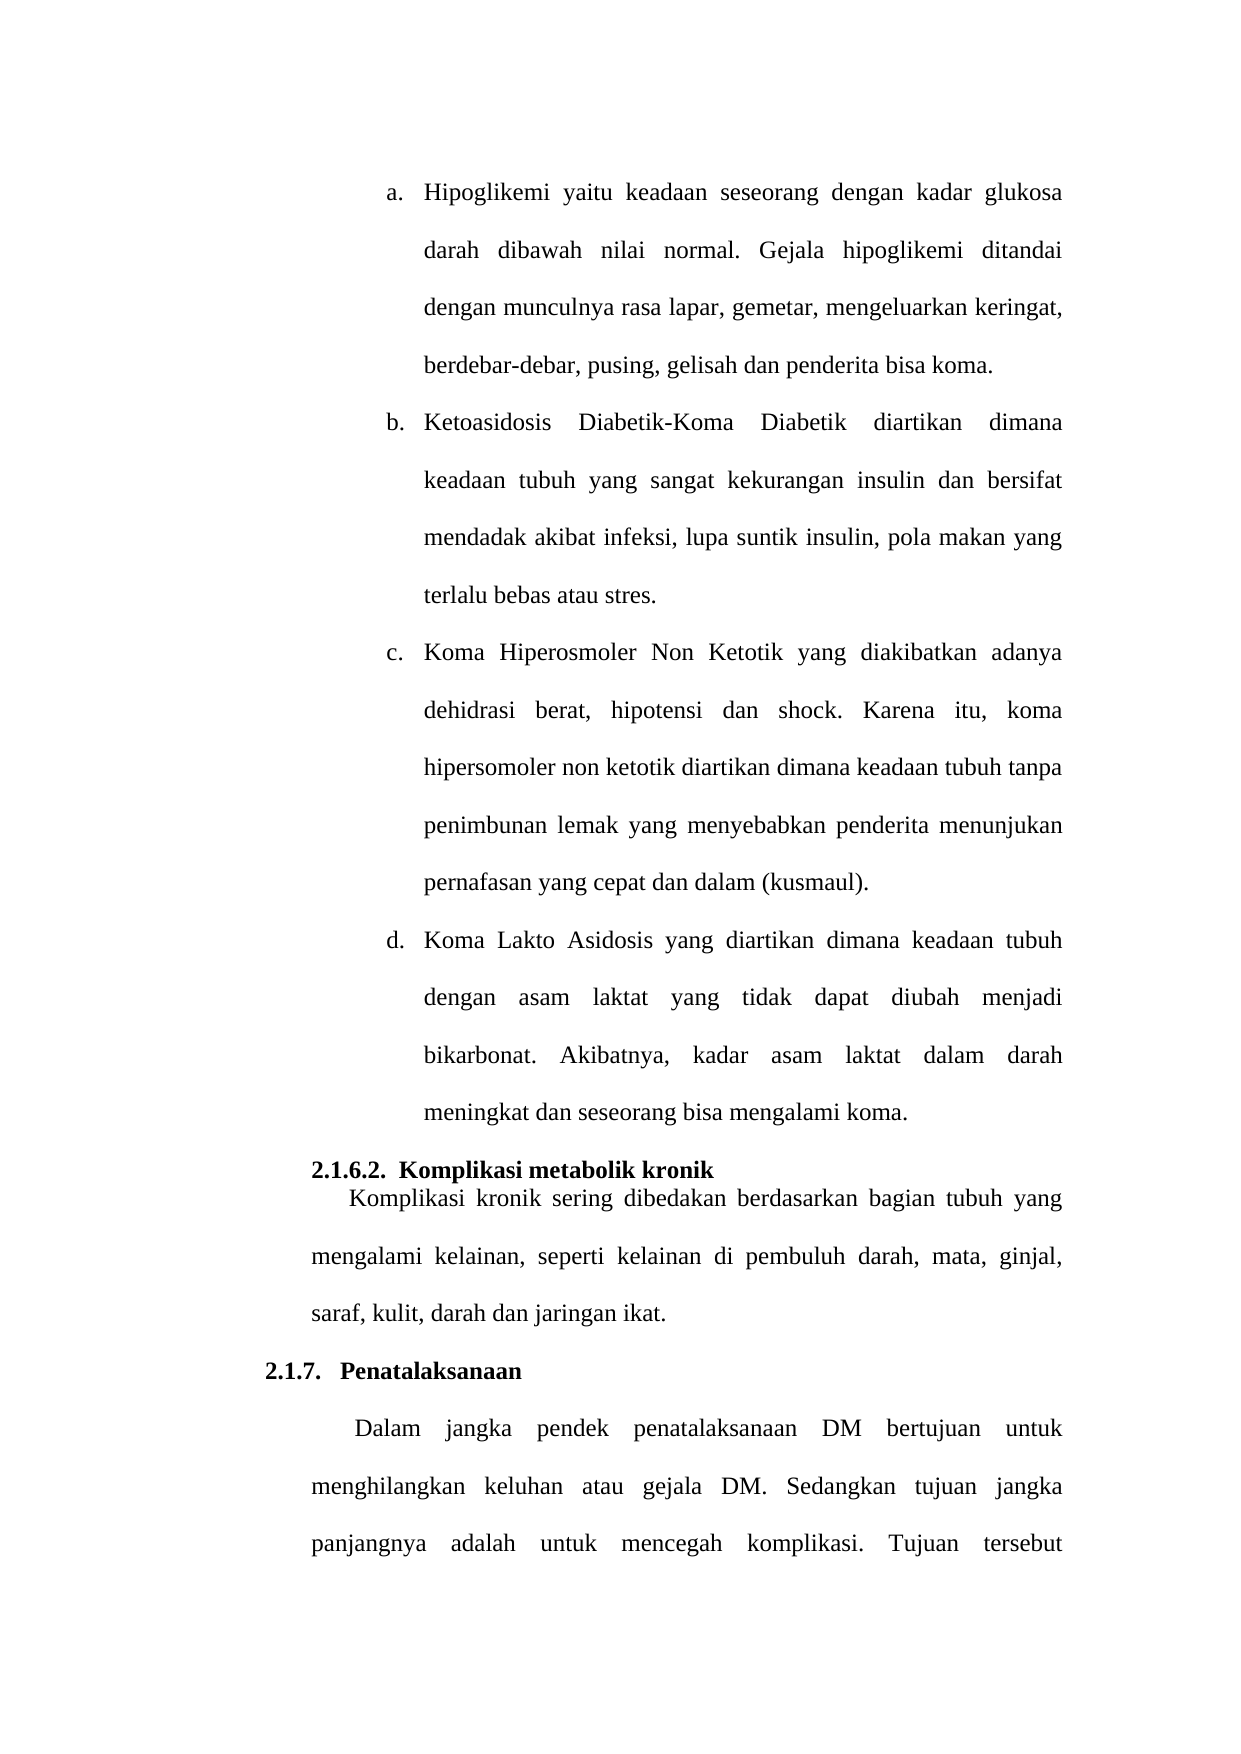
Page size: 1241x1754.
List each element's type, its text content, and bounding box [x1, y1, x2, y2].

list Ketoasidosis Diabetik-Koma Diabetik diartikan dimana keadaan tubuh yang sangat kekurangan insulin dan bersifat mendadak akibat infeksi, lupa suntik insulin, pola makan yang terlalu bebas atau stres. [386, 407, 1063, 608]
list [311, 1413, 1063, 1557]
list 2.1.6.2. Komplikasi metabolik kronik [311, 1155, 1063, 1183]
list Penatalaksanaan [265, 1356, 1063, 1385]
list Hipoglikemi yaitu keadaan seseorang dengan kadar glukosa darah dibawah nilai normal. Gejala hipoglikemi ditandai dengan munculnya rasa lapar, gemetar, mengeluarkan keringat, berdebar-debar, pusing, gelisah dan penderita bisa koma. [386, 177, 1063, 378]
list Koma Lakto Asidosis yang diartikan dimana keadaan tubuh dengan asam laktat yang tidak dapat diubah menjadi bikarbonat. Akibatnya, kadar asam laktat dalam darah meningkat dan seseorang bisa mengalami koma. [386, 925, 1063, 1126]
text Komplikasi kronik sering dibedakan berdasarkan bagian tubuh yang mengalami kelainan, seperti kelainan di pembuluh darah, mata, ginjal, saraf, kulit, darah dan jaringan ikat. [311, 1183, 1063, 1327]
list Koma Hiperosmoler Non Ketotik yang diakibatkan adanya dehidrasi berat, hipotensi dan shock. Karena itu, koma hipersomoler non ketotik diartikan dimana keadaan tubuh tanpa penimbunan lemak yang menyebabkan penderita menunjukan pernafasan yang cepat dan dalam (kusmaul). [386, 637, 1063, 896]
